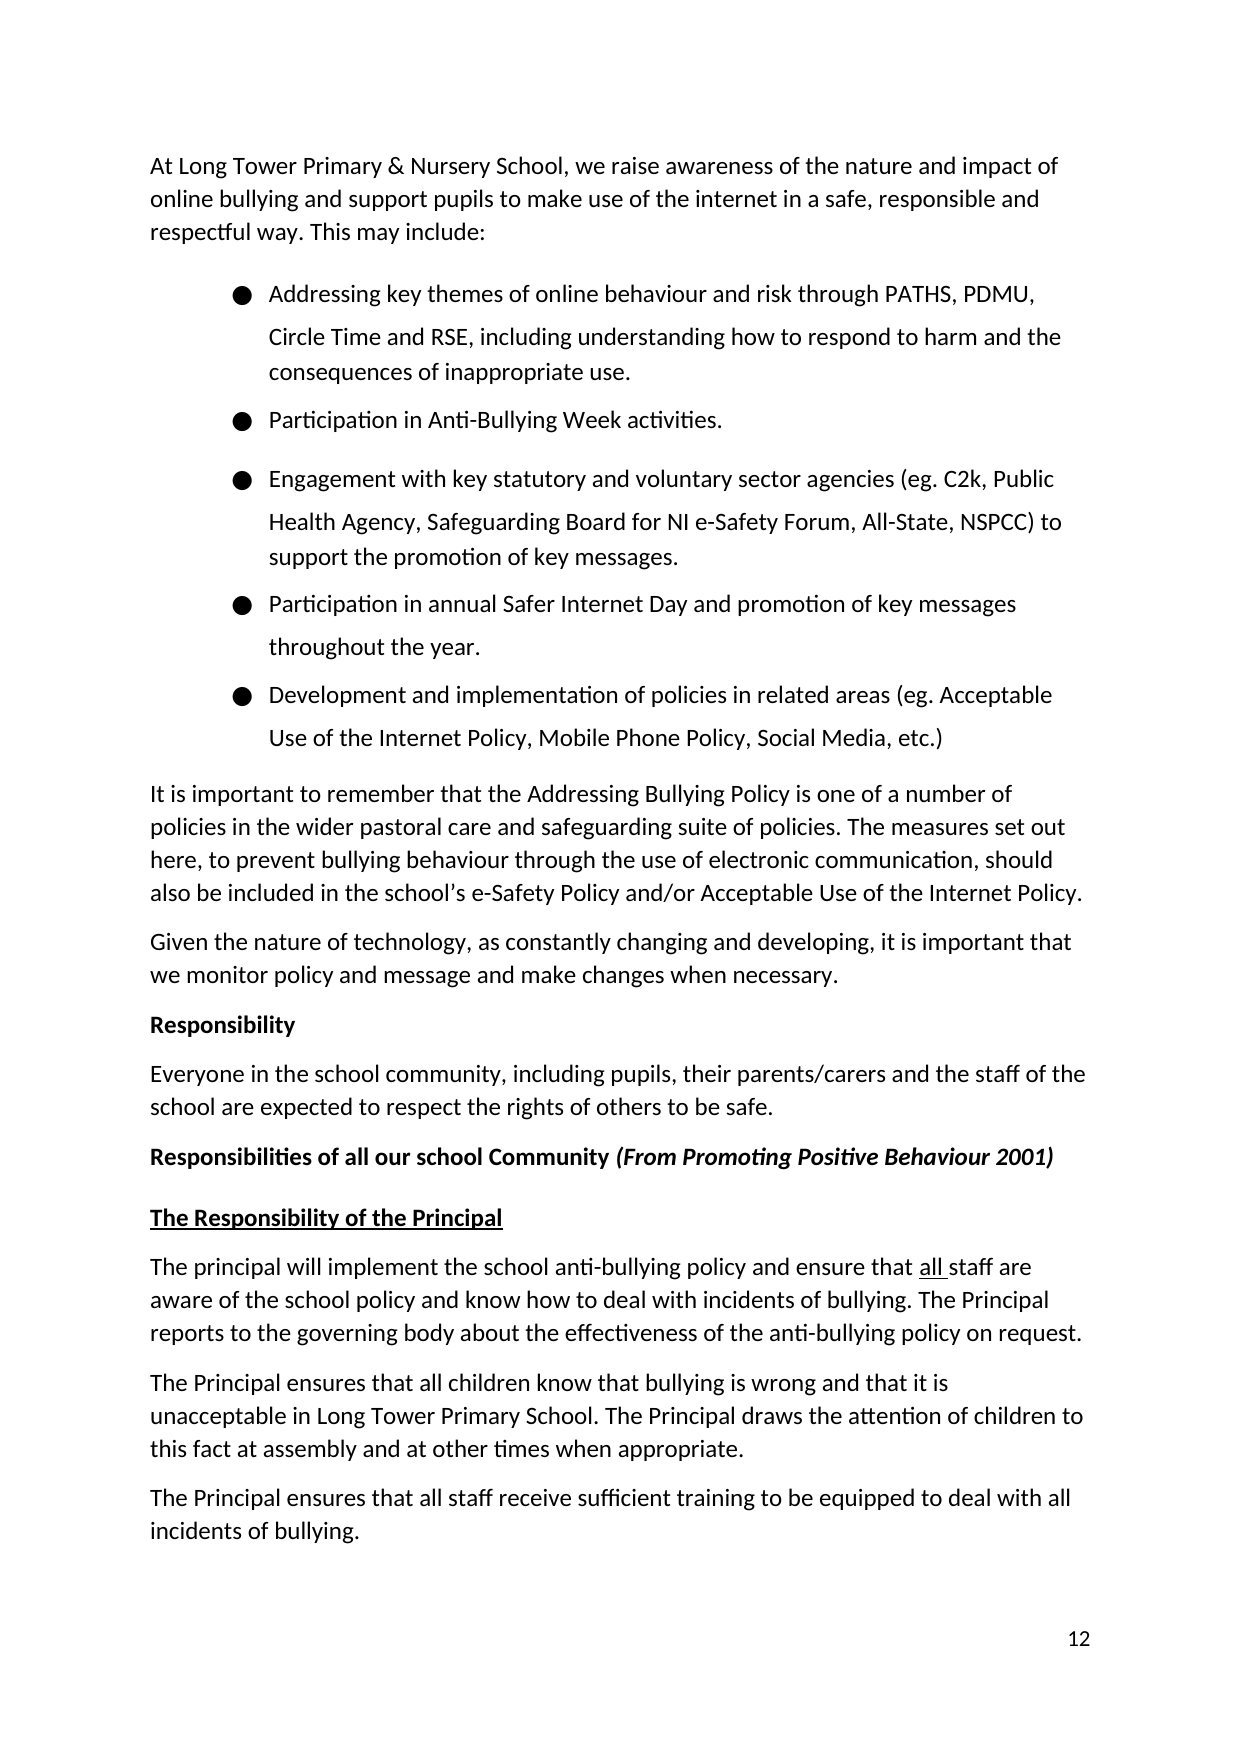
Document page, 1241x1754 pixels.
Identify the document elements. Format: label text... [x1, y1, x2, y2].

text Responsibility [150, 1009, 1090, 1039]
list Engagement with key statutory and voluntary sector agencies (eg. C2k, Public Health Agency, Safeguarding Board for NI e-Safety Forum, All-State, NSPCC) to support the promotion of key messages. [231, 450, 1090, 571]
text The principal will implement the school anti-bullying policy and ensure that all staff are aware of the school policy and know how to deal with incidents of bullying. The Principal reports to the governing body about the effectiveness of the anti-bullying policy on request. [150, 1252, 1090, 1348]
text The Responsibility of the Principal [150, 1202, 1090, 1232]
text The Principal ensures that all staff receive sufficient training to be equipped to deal with all incidents of bullying. [150, 1482, 1090, 1546]
list Participation in Anti-Bullying Week activities. [231, 391, 1090, 442]
text At Long Tower Primary & Nursery School, we raise awareness of the nature and impact of online bullying and support pupils to make use of the internet in a safe, responsible and respectful way. This may include: [150, 150, 1090, 246]
text Everyone in the school community, including pupils, their parents/carers and the staff of the school are expected to respect the rights of others to be safe. [150, 1058, 1090, 1122]
list Addressing key themes of online behaviour and risk through PATHS, PDMU, Circle Time and RSE, including understanding how to respond to harm and the consequences of inappropriate use. [231, 265, 1090, 387]
list Participation in annual Safer Internet Day and promotion of key messages throughout the year. [231, 576, 1090, 662]
list Development and implementation of policies in related areas (eg. Acceptable Use of the Internet Policy, Mobile Phone Policy, Social Media, etc.) [231, 666, 1090, 753]
text The Principal ensures that all children know that bullying is wrong and that it is unacceptable in Long Tower Primary School. The Principal draws the attention of children to this fact at assembly and at other times when appropriate. [150, 1367, 1090, 1463]
text Given the nature of technology, as constantly changing and developing, it is important that we monitor policy and message and make changes when necessary. [150, 926, 1090, 990]
text Responsibilities of all our school Community (From Promoting Positive Behaviour 2001) [150, 1141, 1090, 1171]
text It is important to remember that the Addressing Bullying Policy is one of a number of policies in the wider pastoral care and safeguarding suite of policies. The measures set out here, to prevent bullying behaviour through the use of electronic communication, should also be included in the school’s e-Safety Policy and/or Acceptable Use of the Internet Policy. [150, 778, 1090, 907]
